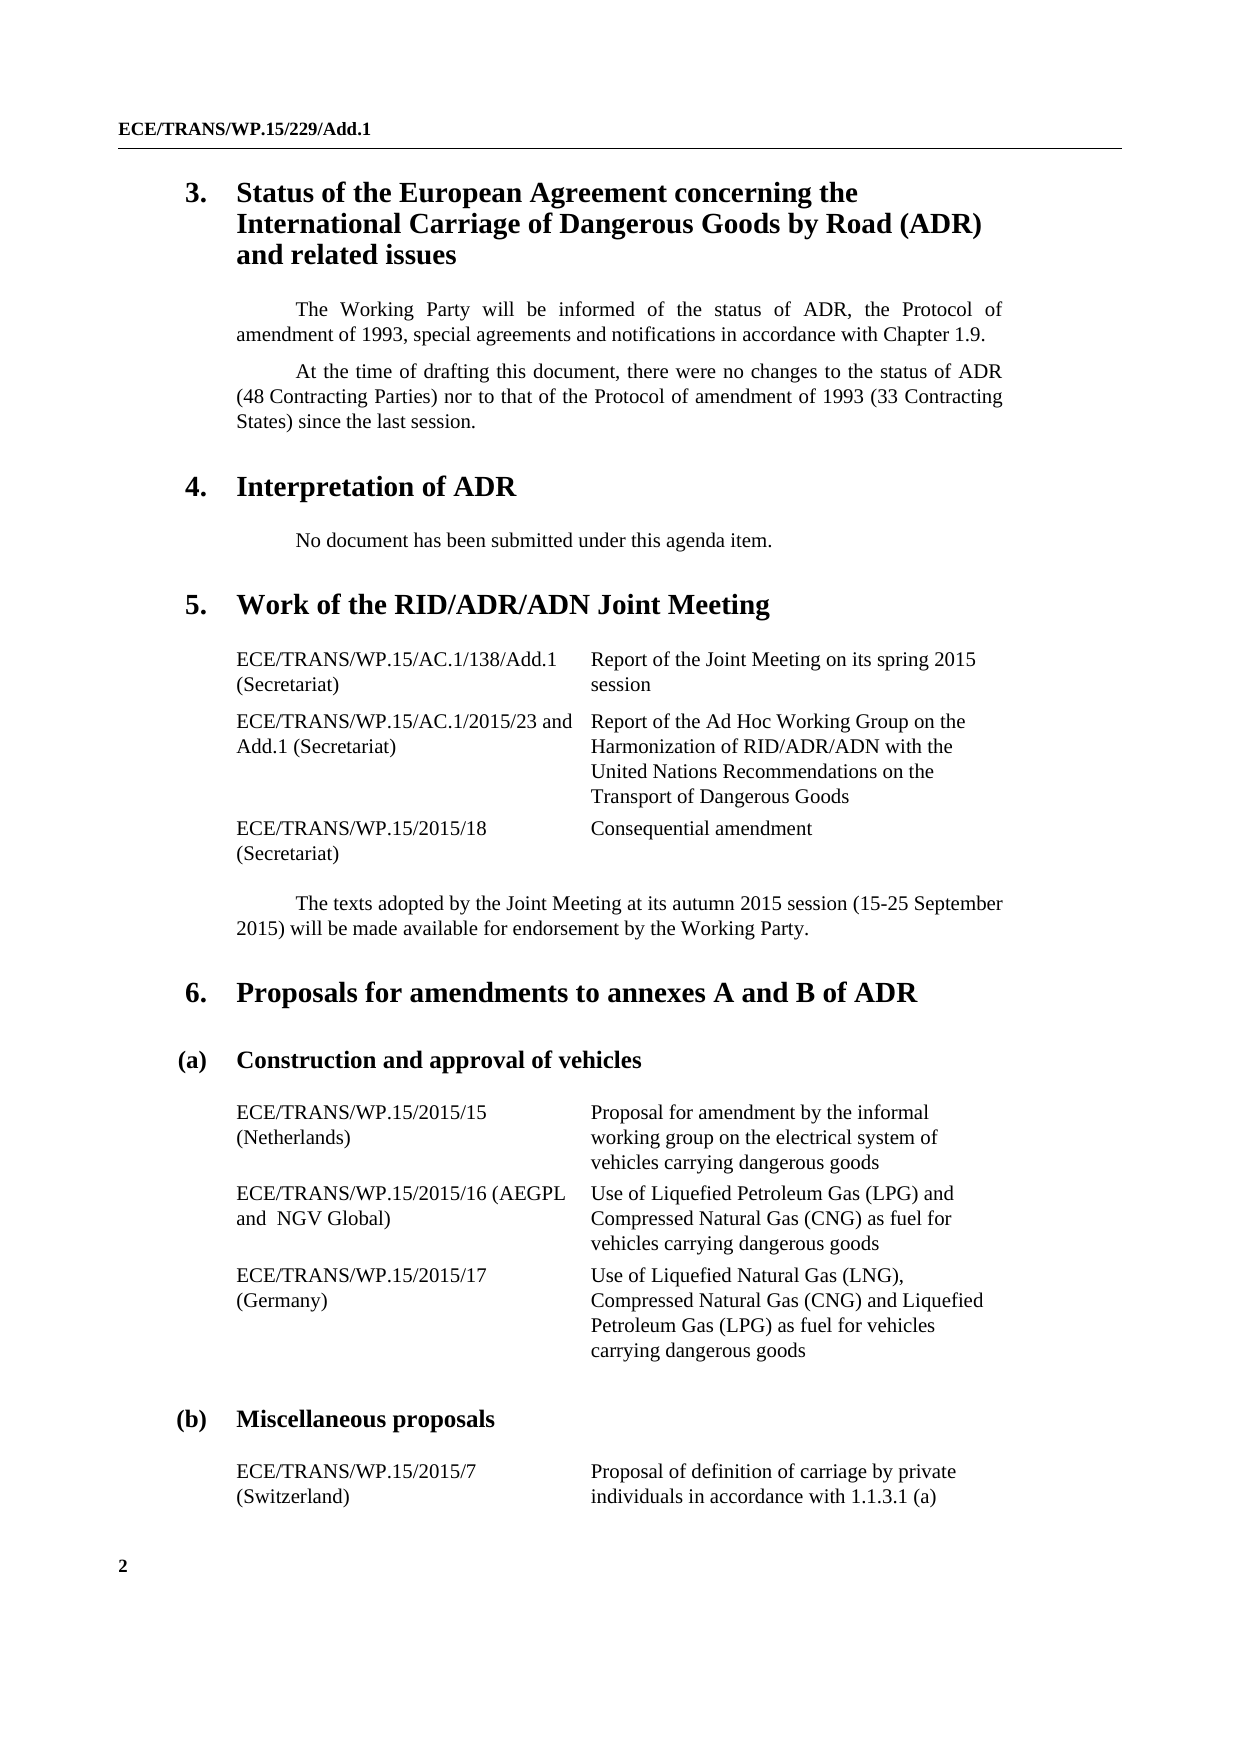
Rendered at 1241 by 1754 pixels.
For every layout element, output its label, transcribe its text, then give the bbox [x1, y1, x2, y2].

table_cell ECE/TRANS/WP.15/2015/18 (Secretariat) [236, 815, 591, 877]
table_cell Use of Liquefied Petroleum Gas (LPG) and Compressed Natural Gas (CNG) as fuel for vehicles carrying dangerous goods [591, 1180, 1004, 1262]
table_cell Consequential amendment [591, 815, 1004, 877]
text 6. Proposals for amendments to annexes A and B of ADR [118, 977, 1004, 1008]
text 4. Interpretation of ADR [118, 471, 1004, 502]
table_cell Use of Liquefied Natural Gas (LNG), Compressed Natural Gas (CNG) and Liquefied Petroleum Gas (LPG) as fuel for vehicles carrying dangerous goods [591, 1262, 1004, 1368]
table_cell ECE/TRANS/WP.15/2015/17 (Germany) [236, 1262, 591, 1368]
table_header Report of the Joint Meeting on its spring 2015 session [591, 646, 1004, 708]
text The Working Party will be informed of the status of ADR, the Protocol of amendment of 1993, special agreements and notifications in accordance with Chapter 1.9. [236, 296, 1004, 346]
table_cell Report of the Ad Hoc Working Group on the Harmonization of RID/ADR/ADN with the United Nations Recommendations on the Transport of Dangerous Goods [591, 709, 1004, 815]
text The texts adopted by the Joint Meeting at its autumn 2015 session (15-25 September 2015) will be made available for endorsement by the Working Party. [236, 890, 1004, 940]
table_header ECE/TRANS/WP.15/2015/7 (Switzerland) [236, 1459, 591, 1515]
table_cell ECE/TRANS/WP.15/2015/16 (AEGPL and NGV Global) [236, 1180, 591, 1262]
table_header ECE/TRANS/WP.15/AC.1/138/Add.1 (Secretariat) [236, 646, 591, 708]
table_header ECE/TRANS/WP.15/2015/15 (Netherlands) [236, 1099, 591, 1180]
text No document has been submitted under this agenda item. [236, 527, 1004, 552]
text At the time of drafting this document, there were no changes to the status of ADR (48 Contracting Parties) nor to that of the Protocol of amendment of 1993 (33 Contracting States) since the last session. [236, 358, 1004, 433]
table_header Proposal of definition of carriage by private individuals in accordance with 1.1.3.1 (a) [591, 1459, 1004, 1515]
text (b) Miscellaneous proposals [118, 1405, 1004, 1433]
text (a) Construction and approval of vehicles [118, 1046, 1004, 1074]
table_cell ECE/TRANS/WP.15/AC.1/2015/23 and Add.1 (Secretariat) [236, 709, 591, 815]
text 5. Work of the RID/ADR/ADN Joint Meeting [118, 590, 1004, 621]
text 3. Status of the European Agreement concerning the International Carriage of Dangerous Goods by Road (ADR) and related issues [118, 177, 1004, 271]
table_header Proposal for amendment by the informal working group on the electrical system of vehicles carrying dangerous goods [591, 1099, 1004, 1180]
